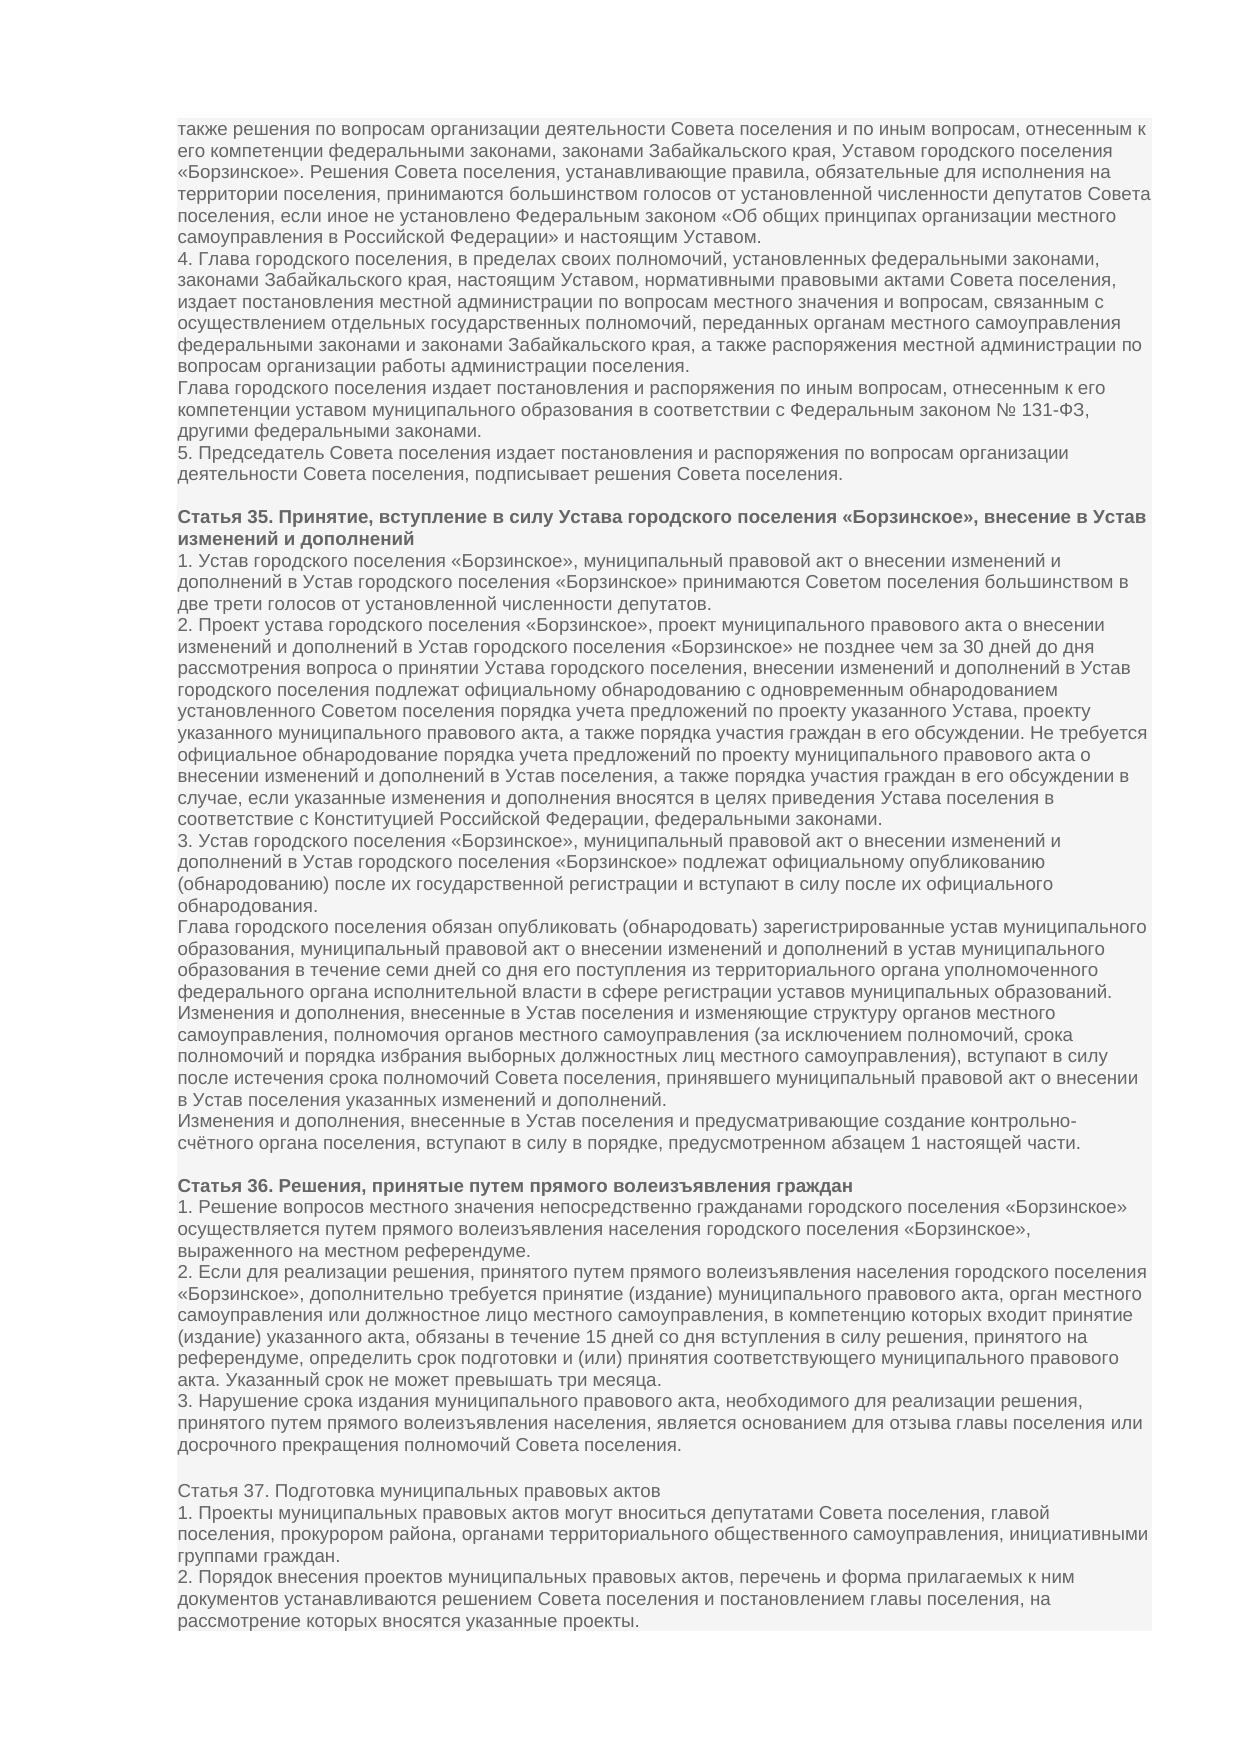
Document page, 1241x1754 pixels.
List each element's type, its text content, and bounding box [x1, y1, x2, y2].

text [177, 118, 1152, 247]
text 5. Председатель Совета поселения издает постановления и распоряжения по вопросам организации деятельности Совета поселения, подписывает решения Совета поселения. [177, 442, 1152, 485]
text Статья 37. Подготовка муниципальных правовых актов [177, 1477, 1152, 1502]
text 4. Глава городского поселения, в пределах своих полномочий, установленных федеральными законами, законами Забайкальского края, настоящим Уставом, нормативными правовыми актами Совета поселения, издает постановления местной администрации по вопросам местного значения и вопросам, связанным с осуществлением отдельных государственных полномочий, переданных органам местного самоуправления федеральными законами и законами Забайкальского края, а также распоряжения местной администрации по вопросам организации работы администрации поселения. [177, 247, 1152, 377]
text 2. Если для реализации решения, принятого путем прямого волеизъявления населения городского поселения «Борзинское», дополнительно требуется принятие (издание) муниципального правового акта, орган местного самоуправления или должностное лицо местного самоуправления, в компетенцию которых входит принятие (издание) указанного акта, обязаны в течение 15 дней со дня вступления в силу решения, принятого на референдуме, определить срок подготовки и (или) принятия соответствующего муниципального правового акта. Указанный срок не может превышать три месяца. [177, 1261, 1152, 1390]
text 2. Порядок внесения проектов муниципальных правовых актов, перечень и форма прилагаемых к ним документов устанавливаются решением Совета поселения и постановлением главы поселения, на рассмотрение которых вносятся указанные проекты. [177, 1566, 1152, 1631]
text 1. Проекты муниципальных правовых актов могут вноситься депутатами Совета поселения, главой поселения, прокурором района, органами территориального общественного самоуправления, инициативными группами граждан. [177, 1502, 1152, 1566]
text Статья 36. Решения, принятые путем прямого волеизъявления граждан [177, 1175, 1152, 1196]
text Глава городского поселения издает постановления и распоряжения по иным вопросам, отнесенным к его компетенции уставом муниципального образования в соответствии с Федеральным законом № 131-ФЗ, другими федеральными законами. [177, 377, 1152, 442]
text 3. Устав городского поселения «Борзинское», муниципальный правовой акт о внесении изменений и дополнений в Устав городского поселения «Борзинское» подлежат официальному опубликованию (обнародованию) после их государственной регистрации и вступают в силу после их официального обнародования. [177, 830, 1152, 916]
text Изменения и дополнения, внесенные в Устав поселения и предусматривающие создание контрольно-счётного органа поселения, вступают в силу в порядке, предусмотренном абзацем 1 настоящей части. [177, 1110, 1152, 1153]
text Статья 35. Принятие, вступление в силу Устава городского поселения «Борзинское», внесение в Устав изменений и дополнений [177, 506, 1152, 549]
text 2. Проект устава городского поселения «Борзинское», проект муниципального правового акта о внесении изменений и дополнений в Устав городского поселения «Борзинское» не позднее чем за 30 дней до дня рассмотрения вопроса о принятии Устава городского поселения, внесении изменений и дополнений в Устав городского поселения подлежат официальному обнародованию с одновременным обнародованием установленного Советом поселения порядка учета предложений по проекту указанного Устава, проекту указанного муниципального правового акта, а также порядка участия граждан в его обсуждении. Не требуется официальное обнародование порядка учета предложений по проекту муниципального правового акта о внесении изменений и дополнений в Устав поселения, а также порядка участия граждан в его обсуждении в случае, если указанные изменения и дополнения вносятся в целях приведения Устава поселения в соответствие с Конституцией Российской Федерации, федеральными законами. [177, 614, 1152, 830]
text Изменения и дополнения, внесенные в Устав поселения и изменяющие структуру органов местного самоуправления, полномочия органов местного самоуправления (за исключением полномочий, срока полномочий и порядка избрания выборных должностных лиц местного самоуправления), вступают в силу после истечения срока полномочий Совета поселения, принявшего муниципальный правовой акт о внесении в Устав поселения указанных изменений и дополнений. [177, 1002, 1152, 1110]
text 3. Нарушение срока издания муниципального правового акта, необходимого для реализации решения, принятого путем прямого волеизъявления населения, является основанием для отзыва главы поселения или досрочного прекращения полномочий Совета поселения. [177, 1390, 1152, 1455]
text Глава городского поселения обязан опубликовать (обнародовать) зарегистрированные устав муниципального образования, муниципальный правовой акт о внесении изменений и дополнений в устав муниципального образования в течение семи дней со дня его поступления из территориального органа уполномоченного федерального органа исполнительной власти в сфере регистрации уставов муниципальных образований. [177, 916, 1152, 1002]
text 1. Устав городского поселения «Борзинское», муниципальный правовой акт о внесении изменений и дополнений в Устав городского поселения «Борзинское» принимаются Советом поселения большинством в две трети голосов от установленной численности депутатов. [177, 549, 1152, 614]
text 1. Решение вопросов местного значения непосредственно гражданами городского поселения «Борзинское» осуществляется путем прямого волеизъявления населения городского поселения «Борзинское», выраженного на местном референдуме. [177, 1196, 1152, 1261]
